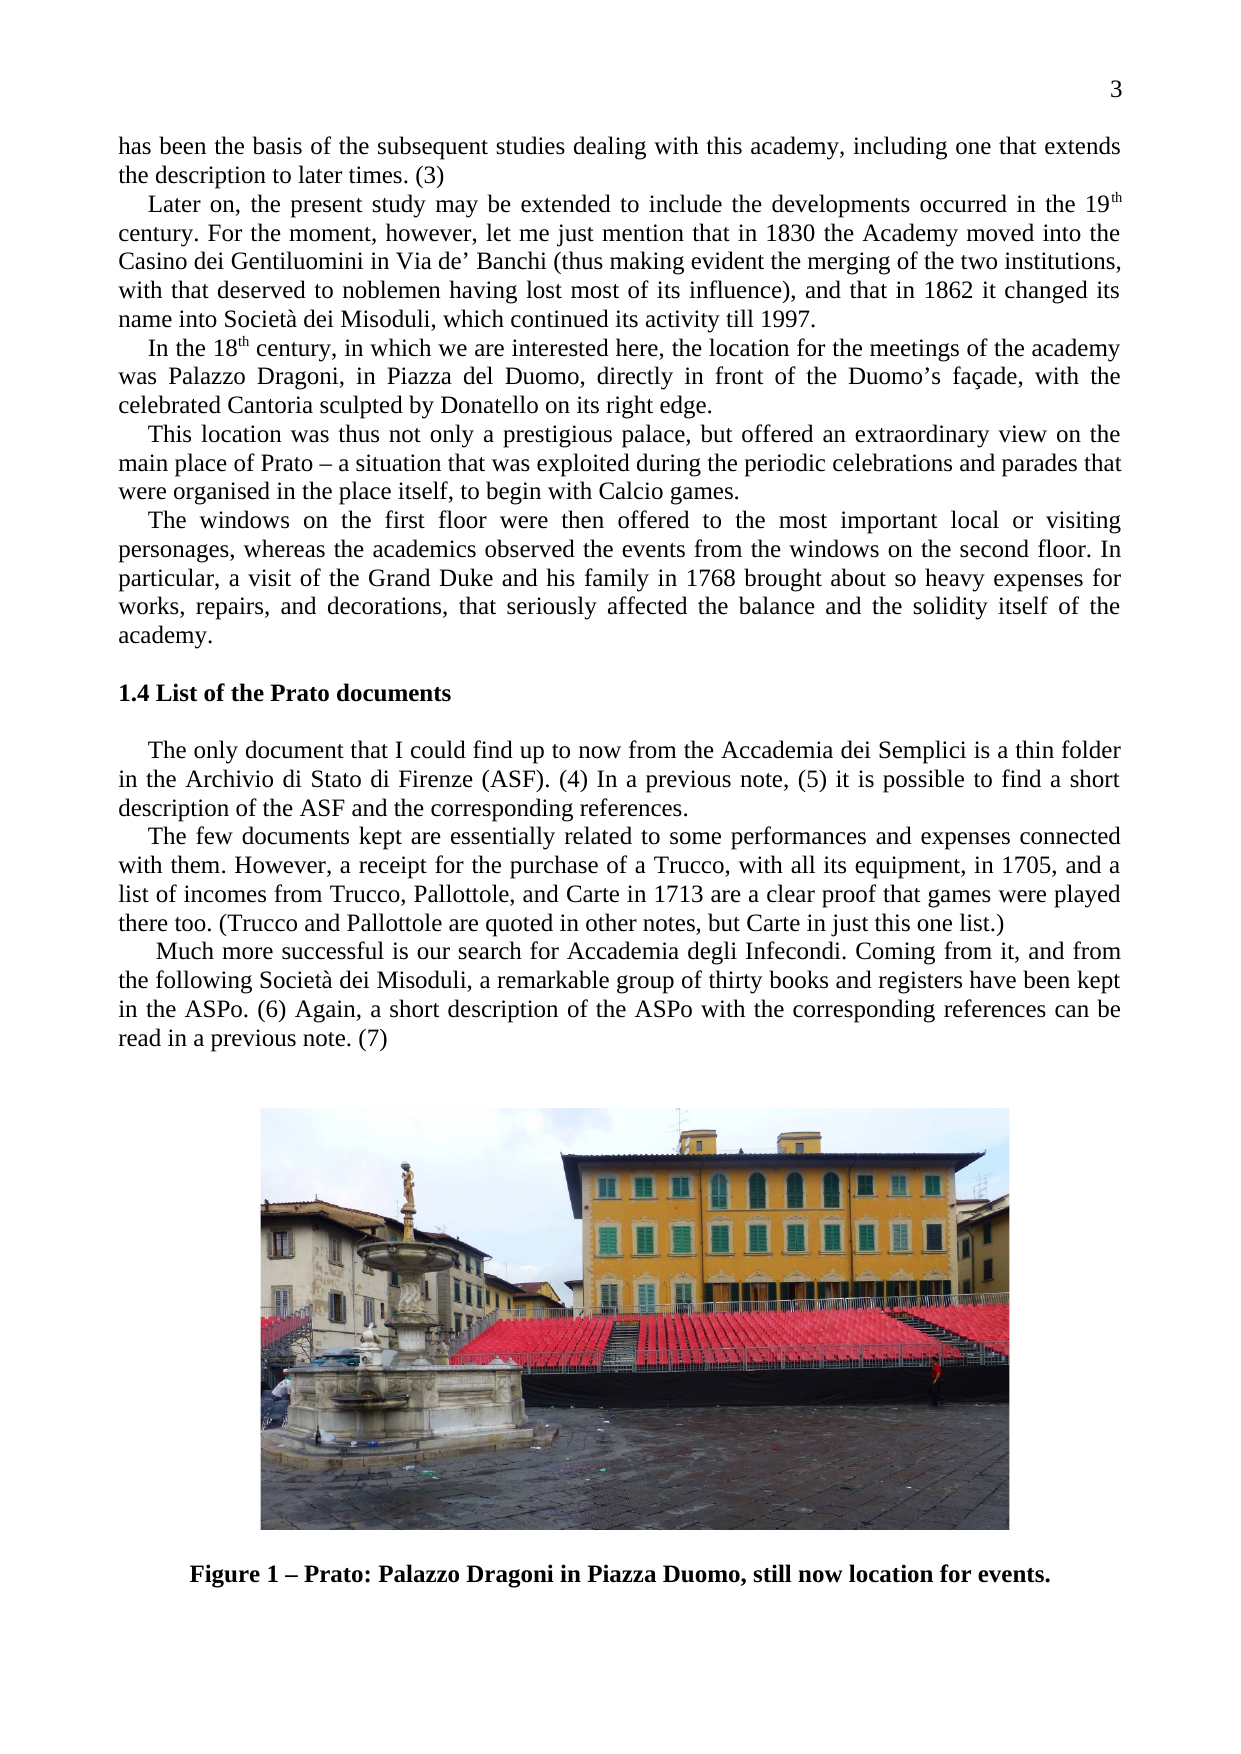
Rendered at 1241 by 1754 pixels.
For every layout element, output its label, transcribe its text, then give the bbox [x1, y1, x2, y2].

subtitle Figure 1 – Prato: Palazzo Dragoni in Piazza Duomo, still now location for events. [118, 1559, 1122, 1587]
subtitle 1.4 List of the Prato documents [118, 678, 1122, 706]
text In the 18th century, in which we are interested here, the location for the meetings of the academy was Palazzo Dragoni, in Piazza del Duomo, directly in front of the Duomo’s façade, with the celebrated Cantoria sculpted by Donatello on its right edge. [118, 333, 1122, 419]
text This location was thus not only a prestigious palace, but offered an extraordinary view on the main place of Prato – a situation that was exploited during the periodic celebrations and parades that were organised in the place itself, to begin with Calcio games. [118, 419, 1122, 505]
picture [260, 1108, 1010, 1530]
text The few documents kept are essentially related to some performances and expenses connected with them. However, a receipt for the purchase of a Trucco, with all its equipment, in 1705, and a list of incomes from Trucco, Pallottole, and Carte in 1713 are a clear proof that games were played there too. (Trucco and Pallottole are quoted in other notes, but Carte in just this one list.) [118, 821, 1122, 936]
text The only document that I could find up to now from the Accademia dei Semplici is a thin folder in the Archivio di Stato di Firenze (ASF). (4) In a previous note, (5) it is possible to find a short description of the ASF and the corresponding references. [118, 735, 1122, 821]
text Later on, the present study may be extended to include the developments occurred in the 19th century. For the moment, however, let me just mention that in 1830 the Academy moved into the Casino dei Gentiluomini in Via de’ Banchi (thus making evident the merging of the two institutions, with that deserved to noblemen having lost most of its influence), and that in 1862 it changed its name into Società dei Misoduli, which continued its activity till 1997. [118, 189, 1122, 333]
text Much more successful is our search for Accademia degli Infecondi. Coming from it, and from the following Società dei Misoduli, a remarkable group of thirty books and registers have been kept in the ASPo. (6) Again, a short description of the ASPo with the corresponding references can be read in a previous note. (7) [118, 936, 1122, 1051]
text The windows on the first floor were then offered to the most important local or visiting personages, whereas the academics observed the events from the windows on the second floor. In particular, a visit of the Grand Duke and his family in 1768 brought about so heavy expenses for works, repairs, and decorations, that seriously affected the balance and the solidity itself of the academy. [118, 505, 1122, 649]
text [118, 131, 1122, 189]
